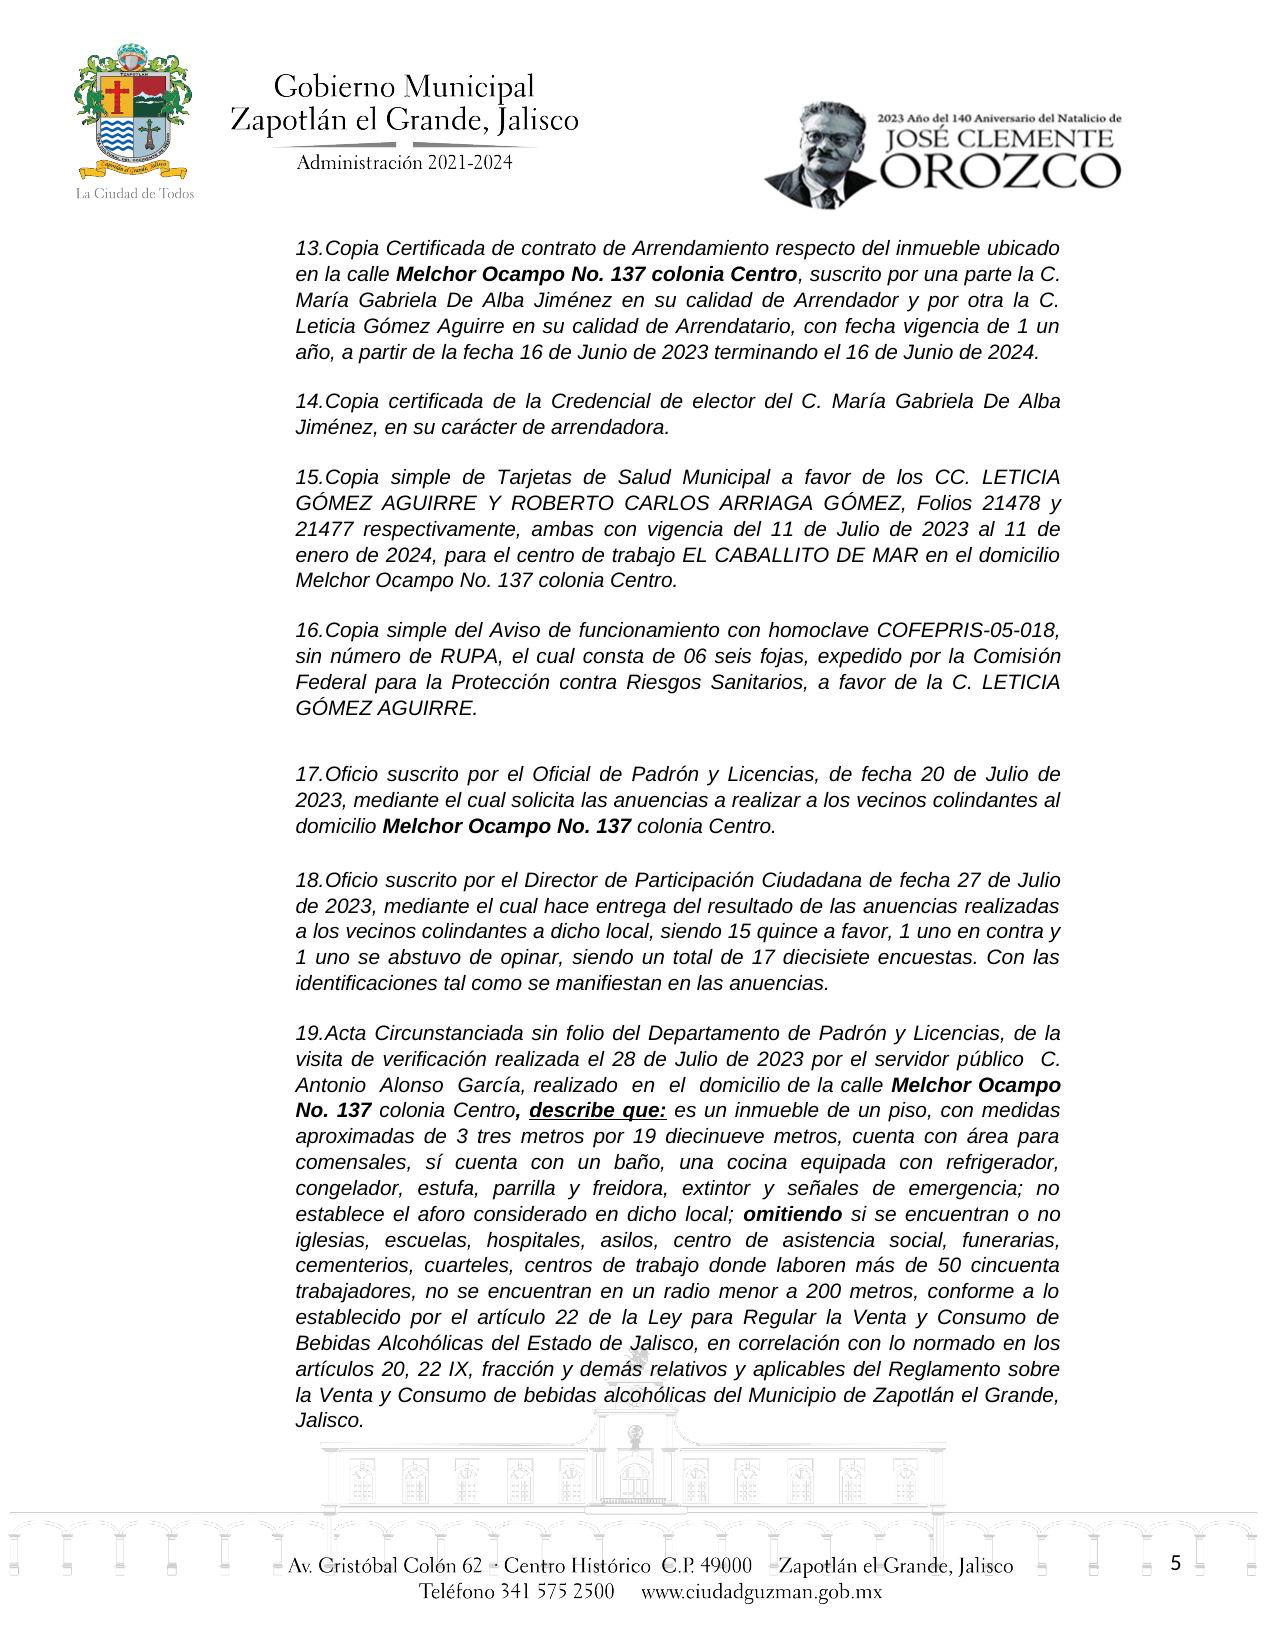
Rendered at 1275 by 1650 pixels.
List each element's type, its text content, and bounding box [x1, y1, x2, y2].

list Copia certificada de la Credencial de elector del C. María Gabriela De Alba Jiménez, en su carácter de arrendadora. [295, 389, 1063, 439]
list Oficio suscrito por el Oficial de Padrón y Licencias, de fecha 20 de Julio de 2023, mediante el cual solicita las anuencias a realizar a los vecinos colindantes al domicilio Melchor Ocampo No. 137 colonia Centro. [295, 762, 1063, 838]
list Acta Circunstanciada sin folio del Departamento de Padrón y Licencias, de la visita de verificación realizada el 28 de Julio de 2023 por el servidor público C. Antonio Alonso García, realizado en el domicilio de la calle Melchor Ocampo No. 137 colonia Centro, describe que: es un inmueble de un piso, con medidas aproximadas de 3 tres metros por 19 diecinueve metros, cuenta con área para comensales, sí cuenta con un baño, una cocina equipada con refrigerador, congelador, estufa, parrilla y freidora, extintor y señales de emergencia; no establece el aforo considerado en dicho local; omitiendo si se encuentran o no iglesias, escuelas, hospitales, asilos, centro de asistencia social, funerarias, cementerios, cuarteles, centros de trabajo donde laboren más de 50 cincuenta trabajadores, no se encuentran en un radio menor a 200 metros, conforme a lo establecido por el artículo 22 de la Ley para Regular la Venta y Consumo de Bebidas Alcohólicas del Estado de Jalisco, en correlación con lo normado en los artículos 20, 22 IX, fracción y demás relativos y aplicables del Reglamento sobre la Venta y Consumo de bebidas alcohólicas del Municipio de Zapotlán el Grande, Jalisco. [295, 1021, 1063, 1432]
list Copia Certificada de contrato de Arrendamiento respecto del inmueble ubicado en la calle Melchor Ocampo No. 137 colonia Centro, suscrito por una parte la C. María Gabriela De Alba Jiménez en su calidad de Arrendador y por otra la C. Leticia Gómez Aguirre en su calidad de Arrendatario, con fecha vigencia de 1 un año, a partir de la fecha 16 de Junio de 2023 terminando el 16 de Junio de 2024. [295, 236, 1063, 363]
list Oficio suscrito por el Director de Participación Ciudadana de fecha 27 de Julio de 2023, mediante el cual hace entrega del resultado de las anuencias realizadas a los vecinos colindantes a dicho local, siendo 15 quince a favor, 1 uno en contra y 1 uno se abstuvo de opinar, siendo un total de 17 diecisiete encuestas. Con las identificaciones tal como se manifiestan en las anuencias. [295, 868, 1063, 995]
picture [0, 0, 1271, 1647]
list Copia simple del Aviso de funcionamiento con homoclave COFEPRIS-05-018, sin número de RUPA, el cual consta de 06 seis fojas, expedido por la Comisión Federal para la Protección contra Riesgos Sanitarios, a favor de la C. LETICIA GÓMEZ AGUIRRE. [295, 618, 1063, 719]
list Copia simple de Tarjetas de Salud Municipal a favor de los CC. LETICIA GÓMEZ AGUIRRE Y ROBERTO CARLOS ARRIAGA GÓMEZ, Folios 21478 y 21477 respectivamente, ambas con vigencia del 11 de Julio de 2023 al 11 de enero de 2024, para el centro de trabajo EL CABALLITO DE MAR en el domicilio Melchor Ocampo No. 137 colonia Centro. [295, 465, 1063, 592]
